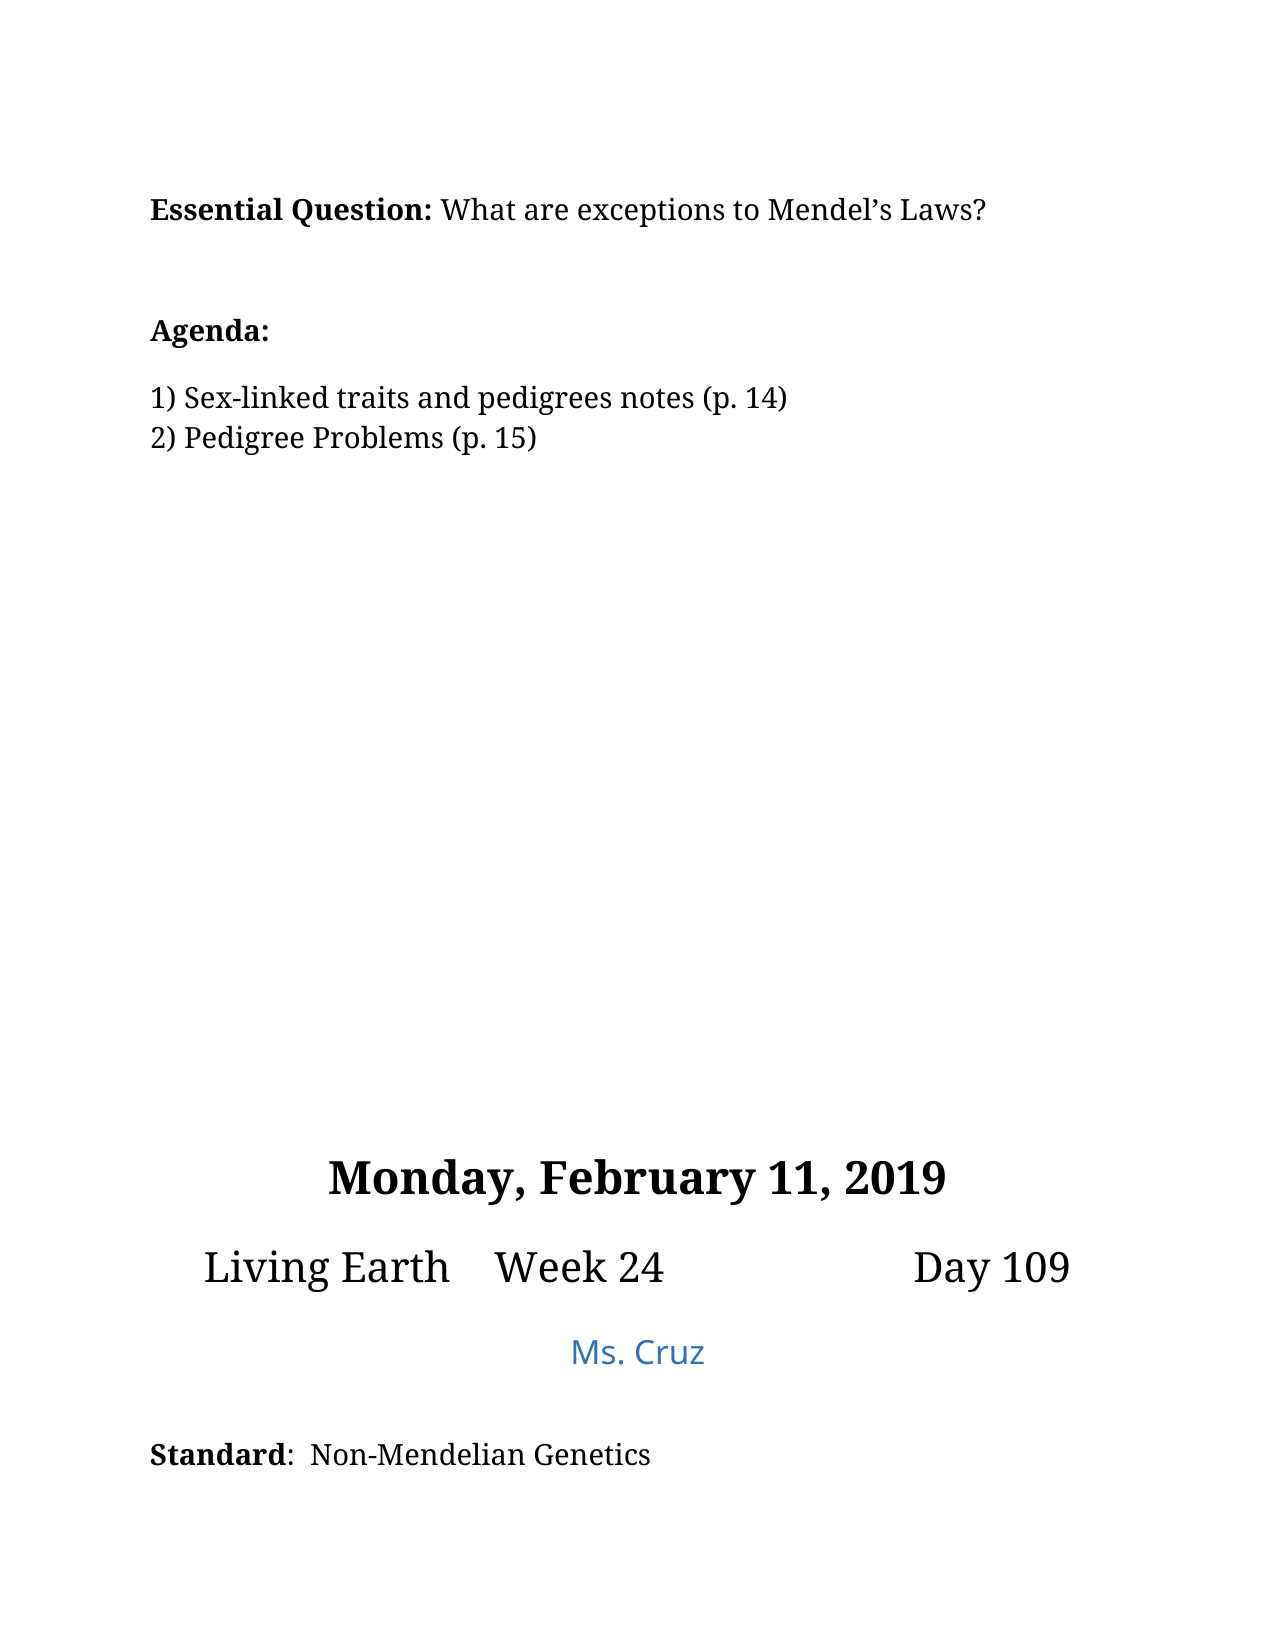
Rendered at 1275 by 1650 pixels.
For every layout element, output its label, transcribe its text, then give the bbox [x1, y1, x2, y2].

text Essential Question: What are exceptions to Mendel’s Laws? [150, 190, 1125, 229]
text Standard: Non-Mendelian Genetics [150, 1434, 1125, 1473]
text Living Earth Week 24 Day 109 [150, 1238, 1125, 1295]
subtitle Ms. Cruz [150, 1328, 1125, 1374]
text 2) Pedigree Problems (p. 15) [150, 417, 1125, 457]
text Agenda: [150, 311, 1125, 350]
text 1) Sex-linked traits and pedigrees notes (p. 14) [150, 377, 1125, 417]
text Monday, February 11, 2019 [150, 1146, 1125, 1208]
